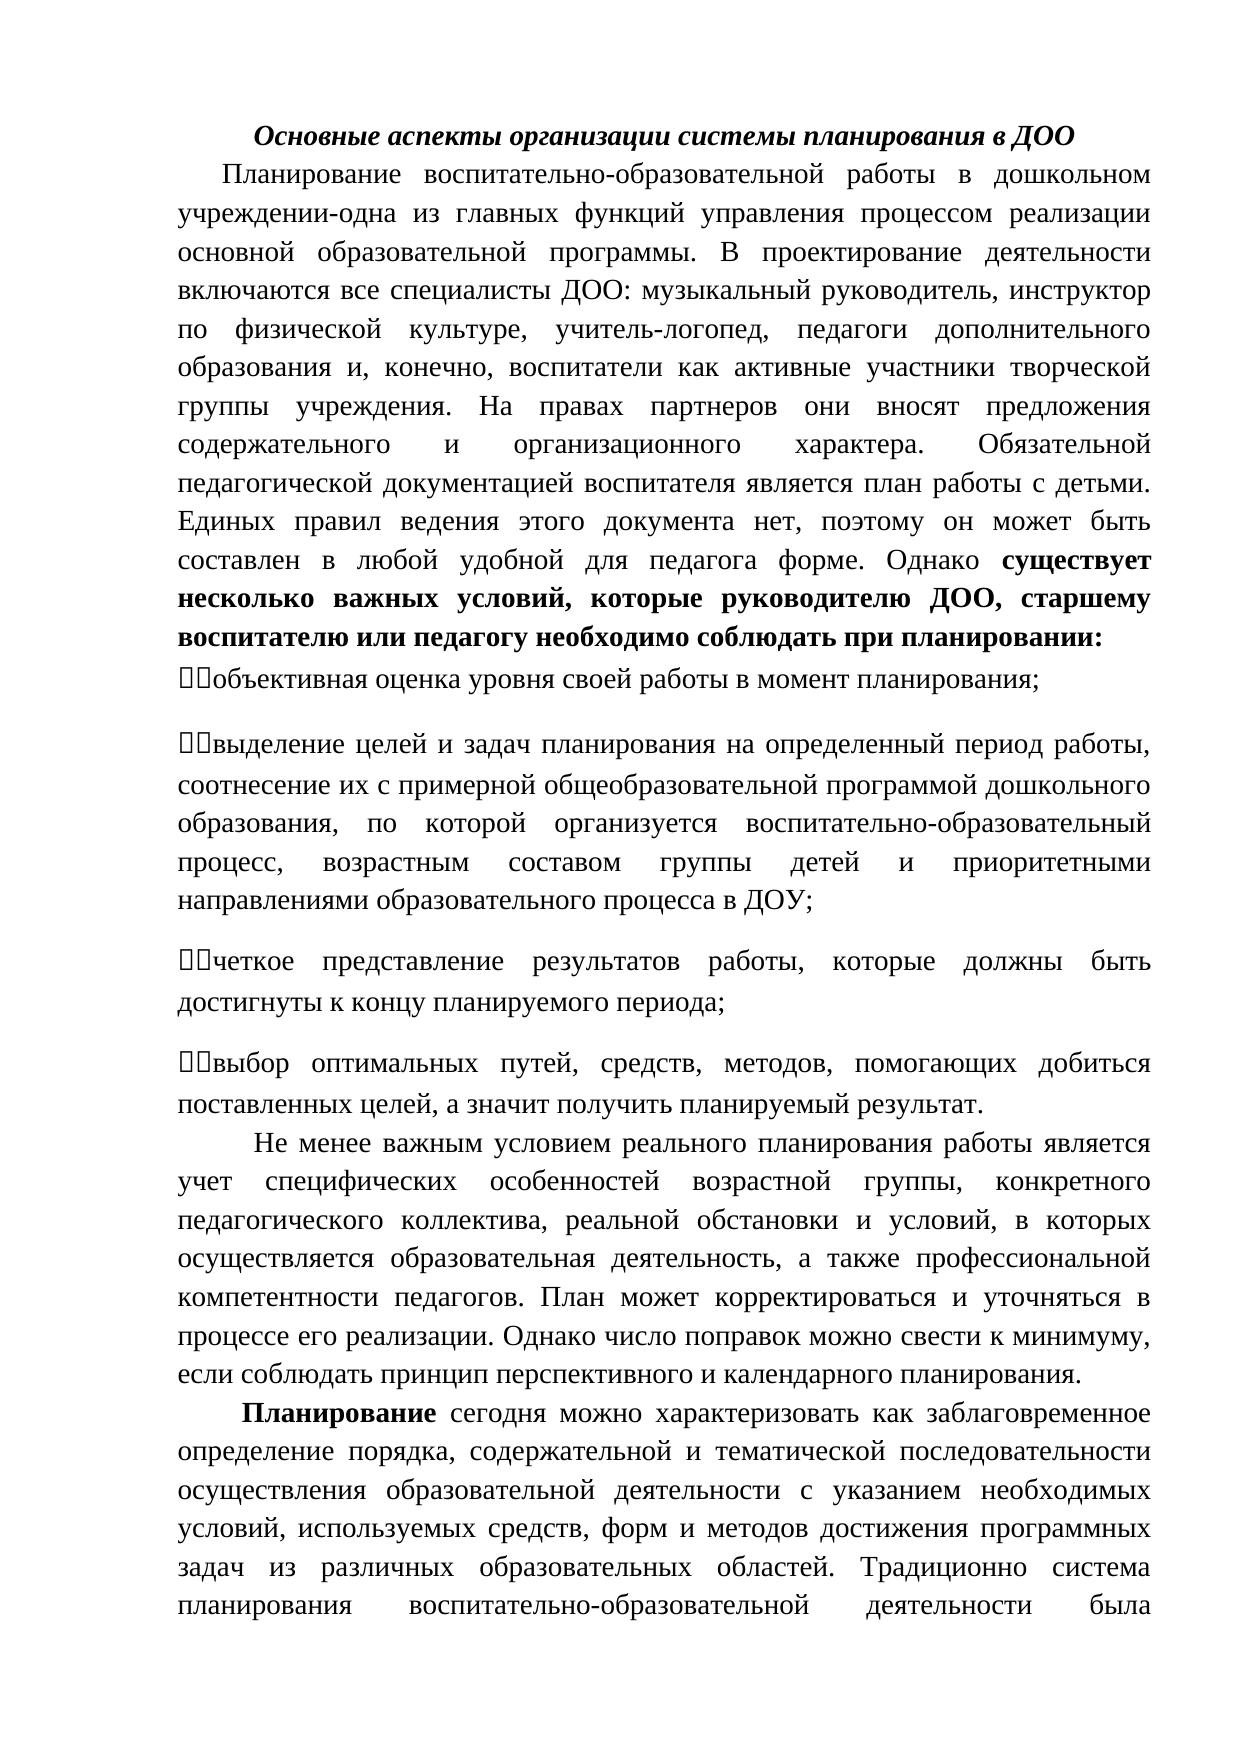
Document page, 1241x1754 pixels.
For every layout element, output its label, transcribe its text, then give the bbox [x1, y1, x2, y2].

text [177, 1395, 1152, 1621]
text Не менее важным условием реального планирования работы является учет специфических особенностей возрастной группы, конкретного педагогического коллектива, реальной обстановки и условий, в которых осуществляется образовательная деятельность, а также профессиональной компетентности педагогов. План может корректироваться и уточняться в процессе его реализации. Однако число поправок можно свести к минимуму, если соблюдать принцип перспективного и календарного планирования. [177, 1125, 1152, 1390]
text Планирование воспитательно-образовательной работы в дошкольном учреждении-одна из главных функций управления процессом реализации основной образовательной программы. В проектирование деятельности включаются все специалисты ДОО: музыкальный руководитель, инструктор по физической культуре, учитель-логопед, педагоги дополнительного образования и, конечно, воспитатели как активные участники творческой группы учреждения. На правах партнеров они вносят предложения содержательного и организационного характера. Обязательной педагогической документацией воспитателя является план работы с детьми. Единых правил ведения этого документа нет, поэтому он может быть составлен в любой удобной для педагога форме. Однако существует несколько важных условий, которые руководителю ДОО, старшему воспитателю или педагогу необходимо соблюдать при планировании: [177, 157, 1152, 653]
text объективная оценка уровня своей работы в момент планирования; [177, 658, 1152, 697]
text Основные аспекты организации системы планирования в ДОО [177, 118, 1152, 152]
text четкое представление результатов работы, которые должны быть достигнуты к концу планируемого периода; [177, 940, 1152, 1018]
text выделение целей и задач планирования на определенный период работы, соотнесение их с примерной общеобразовательной программой дошкольного образования, по которой организуется воспитательно-образовательный процесс, возрастным составом группы детей и приоритетными направлениями образовательного процесса в ДОУ; [177, 722, 1152, 916]
text выбор оптимальных путей, средств, методов, помогающих добиться поставленных целей, а значит получить планируемый результат. [177, 1042, 1152, 1120]
